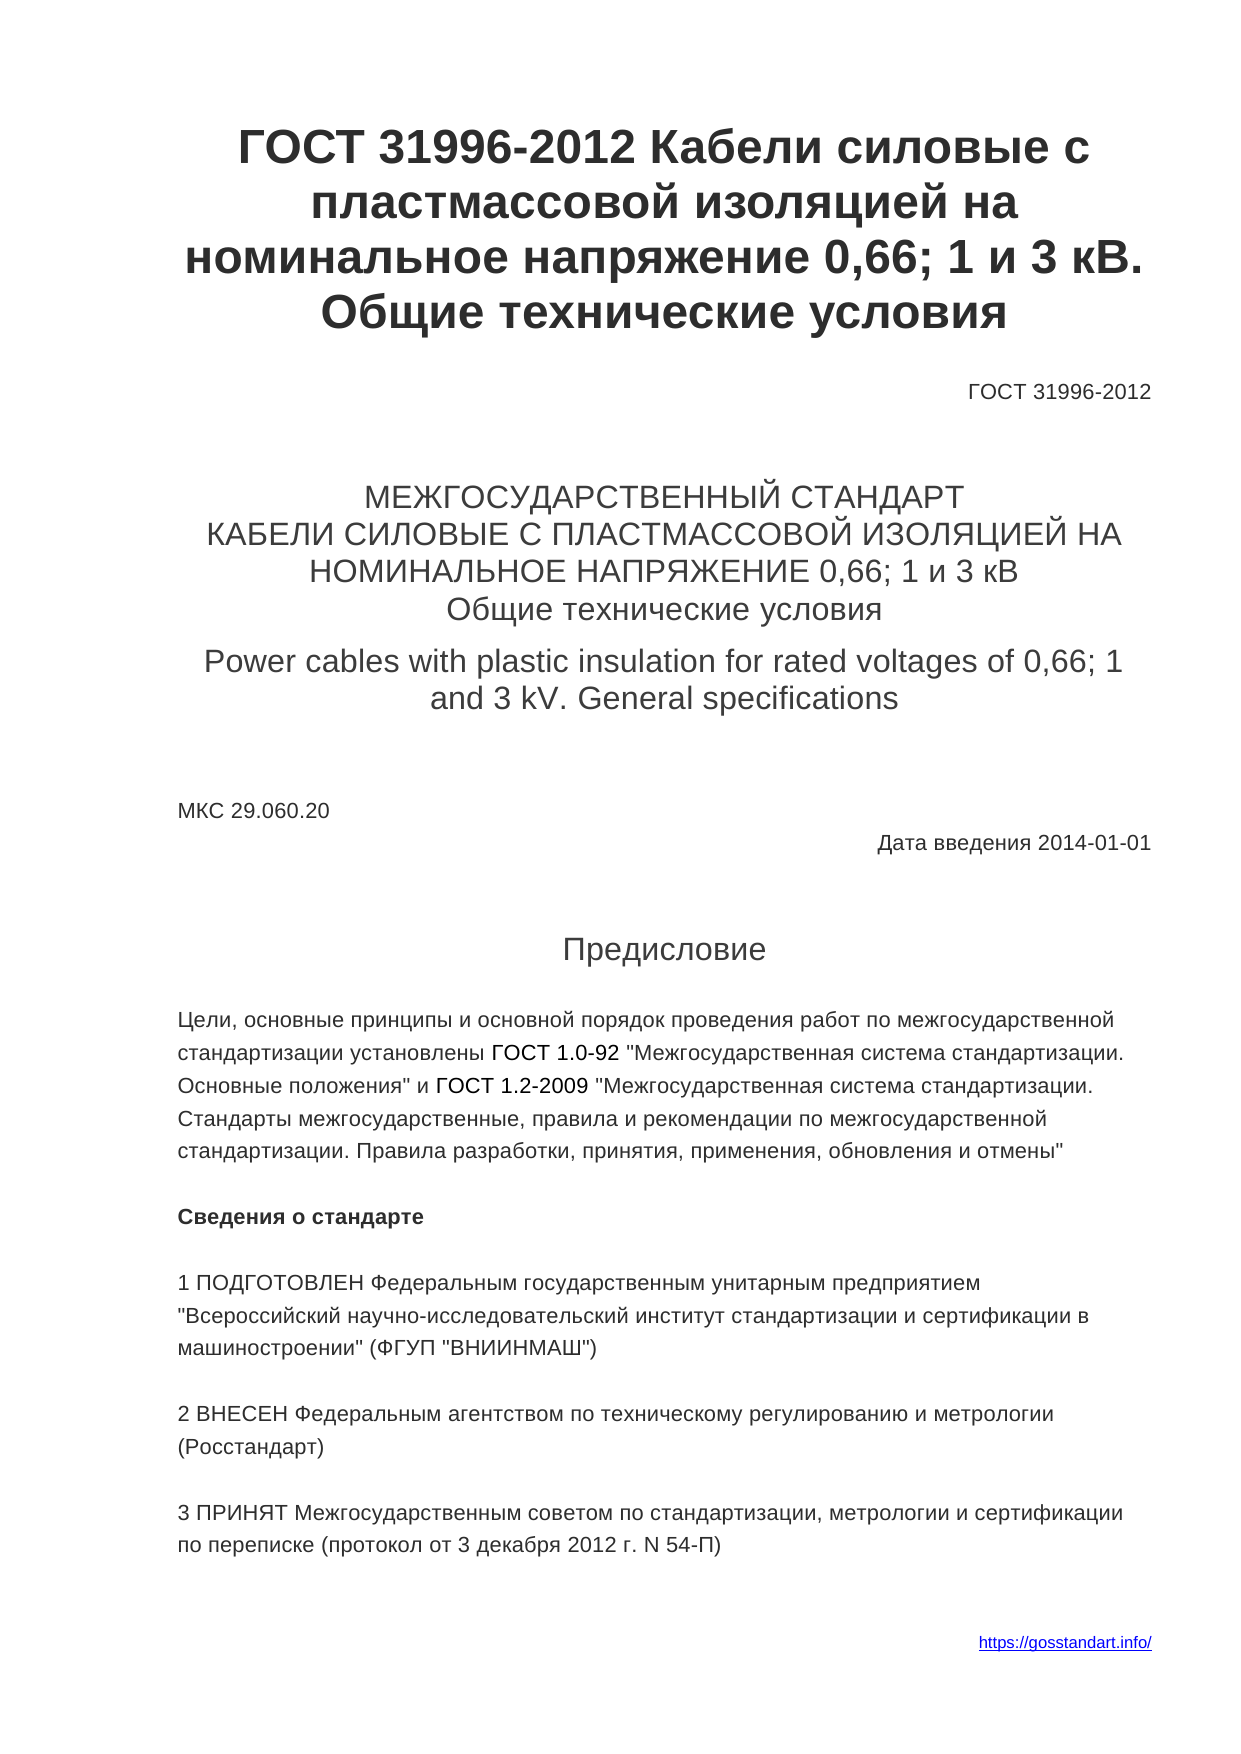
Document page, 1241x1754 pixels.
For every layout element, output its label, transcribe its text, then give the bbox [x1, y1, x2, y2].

text МЕЖГОСУДАРСТВЕННЫЙ СТАНДАРТ [177, 404, 1152, 515]
text Дата введения 2014-01-01 [177, 823, 1152, 856]
subtitle ГОСТ 31996-2012 Кабели силовые с пластмассовой изоляцией на номинальное напряжение 0,66; 1 и 3 кВ. Общие технические условия [177, 118, 1152, 338]
text КАБЕЛИ СИЛОВЫЕ С ПЛАСТМАССОВОЙ ИЗОЛЯЦИЕЙ НА НОМИНАЛЬНОЕ НАПРЯЖЕНИЕ 0,66; 1 и 3 кВ [177, 515, 1152, 589]
text Предисловие [177, 856, 1152, 967]
text 1 ПОДГОТОВЛЕН Федеральным государственным унитарным предприятием "Всероссийский научно-исследовательский институт стандартизации и сертификации в машиностроении" (ФГУП "ВНИИНМАШ") [177, 1262, 1152, 1393]
text 2 ВНЕСЕН Федеральным агентством по техническому регулированию и метрологии (Росстандарт) [177, 1393, 1152, 1492]
text Power cables with plastic insulation for rated voltages of 0,66; 1 and 3 kV. General specifications [177, 642, 1152, 716]
text Общие технические условия [177, 589, 1152, 627]
text МКС 29.060.20 [177, 724, 1152, 823]
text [177, 1492, 1152, 1590]
text Цели, основные принципы и основной порядок проведения работ по межгосударственной стандартизации установлены ГОСТ 1.0-92 "Межгосударственная система стандартизации. Основные положения" и ГОСТ 1.2-2009 "Межгосударственная система стандартизации. Стандарты межгосударственные, правила и рекомендации по межгосударственной стандартизации. Правила разработки, принятия, применения, обновления и отмены" Сведения о стандарте [177, 967, 1152, 1262]
text ГОСТ 31996-2012 [177, 338, 1152, 404]
